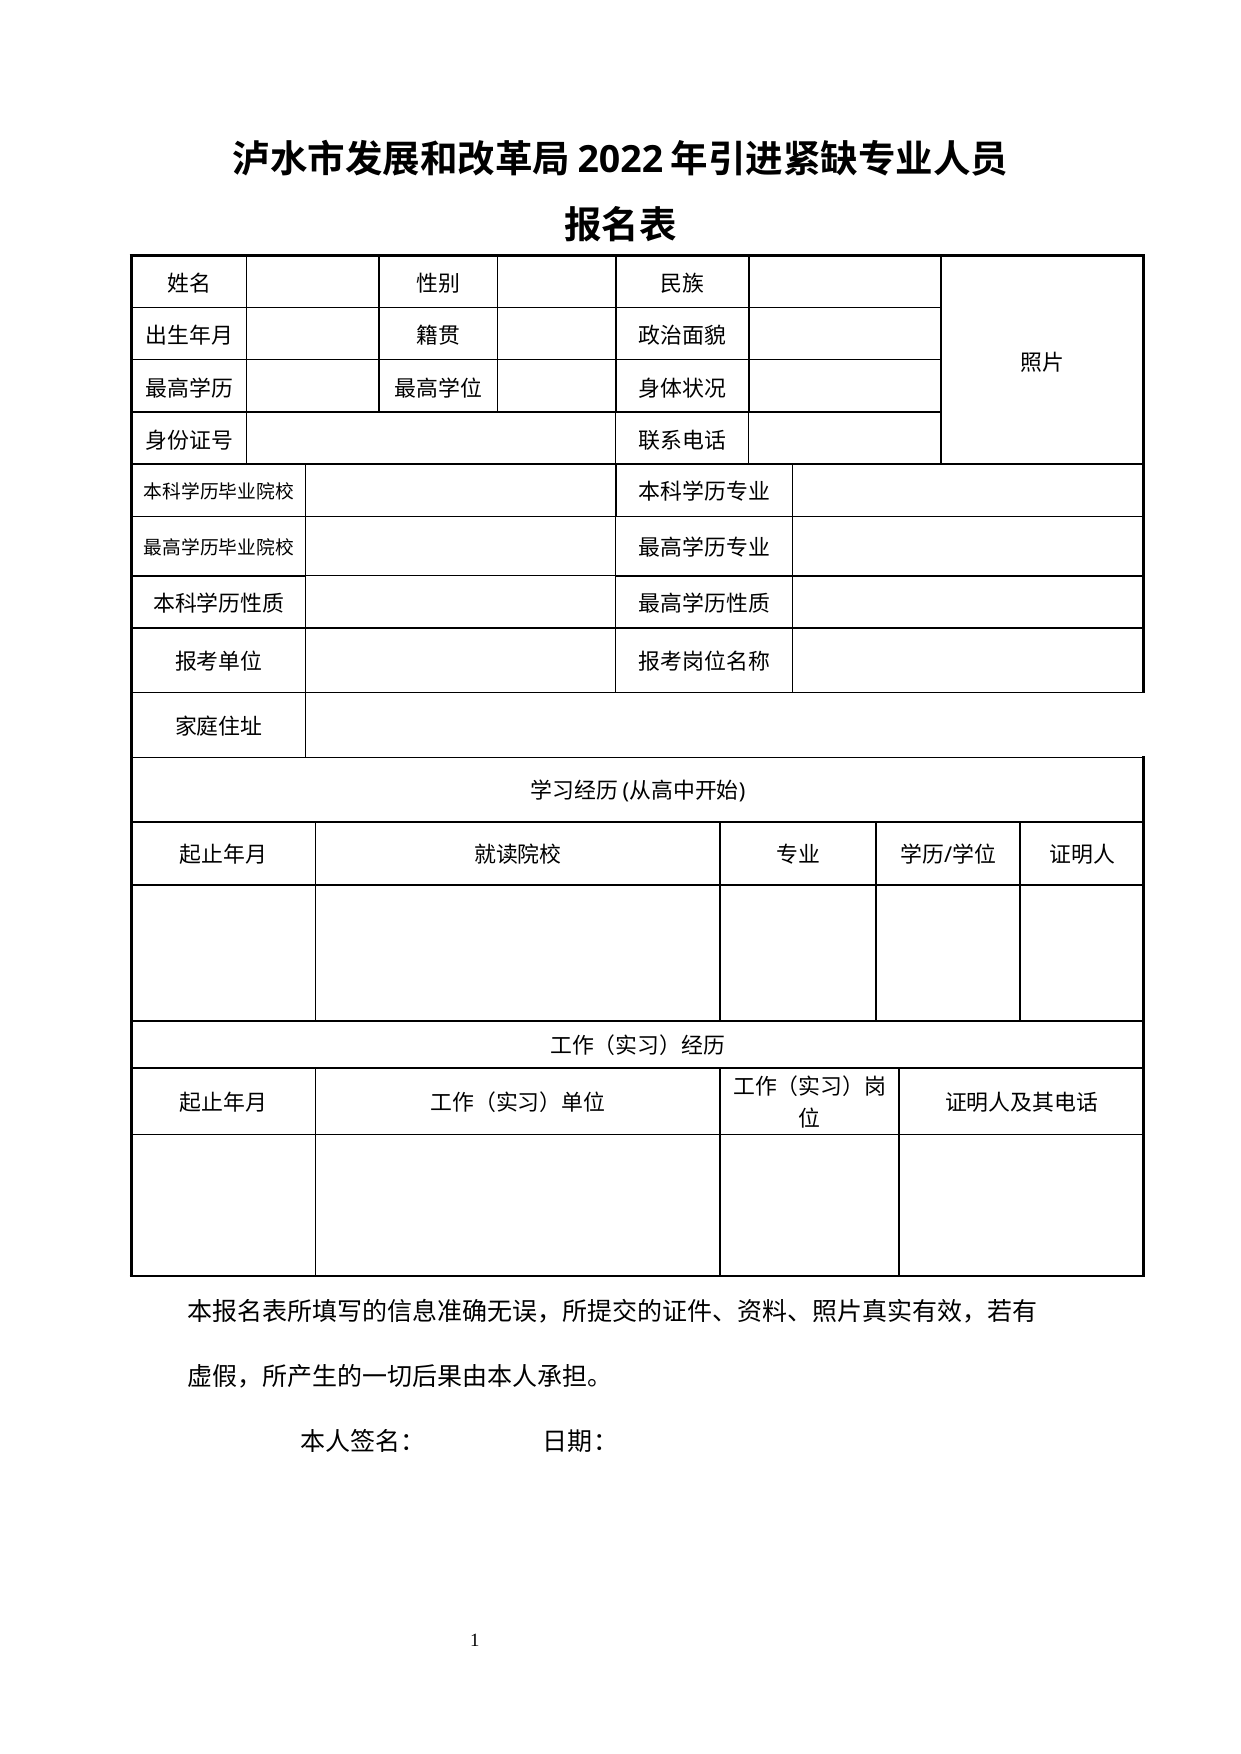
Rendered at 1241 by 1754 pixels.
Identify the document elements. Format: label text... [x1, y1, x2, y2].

table_cell 身份证号 [133, 413, 246, 463]
table_cell [1021, 886, 1142, 1020]
table_cell 起止年月 [133, 1069, 315, 1133]
table_cell [749, 413, 940, 463]
text 泸水市发展和改革局2022年引进紧缺专业人员 [187, 124, 1053, 189]
table_header 照片 [942, 257, 1142, 463]
table_cell 最高学历专业 [616, 517, 792, 575]
table_header [750, 257, 940, 306]
table_cell 本科学历性质 [133, 577, 305, 627]
text 本报名表所填写的信息准确无误，所提交的证件、资料、照片真实有效，若有虚假，所产生的一切后果由本人承担。 [187, 1277, 1053, 1407]
table_cell 最高学历性质 [616, 577, 792, 627]
table_cell 联系电话 [616, 413, 748, 463]
table_cell [316, 886, 719, 1020]
table_header 性别 [380, 257, 497, 306]
table_cell 报考单位 [133, 629, 305, 692]
table_cell 专业 [721, 823, 875, 884]
table_cell 出生年月 [133, 308, 246, 359]
text 报名表 [187, 189, 1053, 254]
table_cell [306, 517, 615, 575]
table_cell 最高学位 [380, 360, 497, 411]
table_header [247, 257, 378, 306]
table_cell [498, 360, 615, 411]
table_cell 学习经历 (从高中开始) [133, 758, 1142, 821]
table_cell 最高学历 [133, 360, 246, 411]
table_cell 就读院校 [316, 823, 719, 884]
table_cell [306, 465, 615, 516]
table_cell [247, 308, 378, 359]
table_cell 身体状况 [617, 360, 748, 411]
table_cell 政治面貌 [617, 308, 748, 359]
table_cell [877, 886, 1019, 1020]
table_cell [721, 886, 875, 1020]
table_header 民族 [617, 257, 748, 306]
table_cell 工作（实习）岗位 [721, 1069, 898, 1133]
table_cell 证明人及其电话 [900, 1069, 1142, 1133]
table_cell 起止年月 [133, 823, 315, 884]
table_cell [247, 360, 378, 411]
table_cell [133, 886, 315, 1020]
table_cell [900, 1135, 1142, 1275]
table_cell 报考岗位名称 [616, 629, 792, 692]
table_cell [750, 308, 940, 359]
table_cell 本科学历毕业院校 [133, 465, 305, 516]
table_cell [750, 360, 940, 411]
table_cell 最高学历毕业院校 [133, 517, 305, 575]
table_cell [498, 308, 615, 359]
table_cell [721, 1135, 898, 1275]
table_cell [306, 576, 615, 627]
table_cell 证明人 [1021, 823, 1142, 884]
table_cell [793, 629, 1142, 692]
table_header 姓名 [133, 257, 246, 306]
text 本人签名： 日期： [187, 1407, 1053, 1472]
table_cell 工作（实习）单位 [316, 1069, 719, 1133]
table_cell 家庭住址 [133, 693, 305, 756]
table_cell [316, 1135, 719, 1275]
table_cell [247, 413, 615, 463]
table_cell [793, 517, 1142, 575]
table_cell 籍贯 [380, 308, 497, 359]
table_header [498, 257, 615, 306]
table_cell 学历/学位 [877, 823, 1019, 884]
table_cell 本科学历专业 [617, 465, 792, 516]
table_cell [133, 1135, 315, 1275]
table_cell [306, 693, 1144, 756]
table_cell [793, 577, 1142, 627]
table_cell 工作（实习）经历 [133, 1022, 1142, 1067]
table_cell [793, 465, 1142, 516]
table_cell [306, 629, 615, 692]
